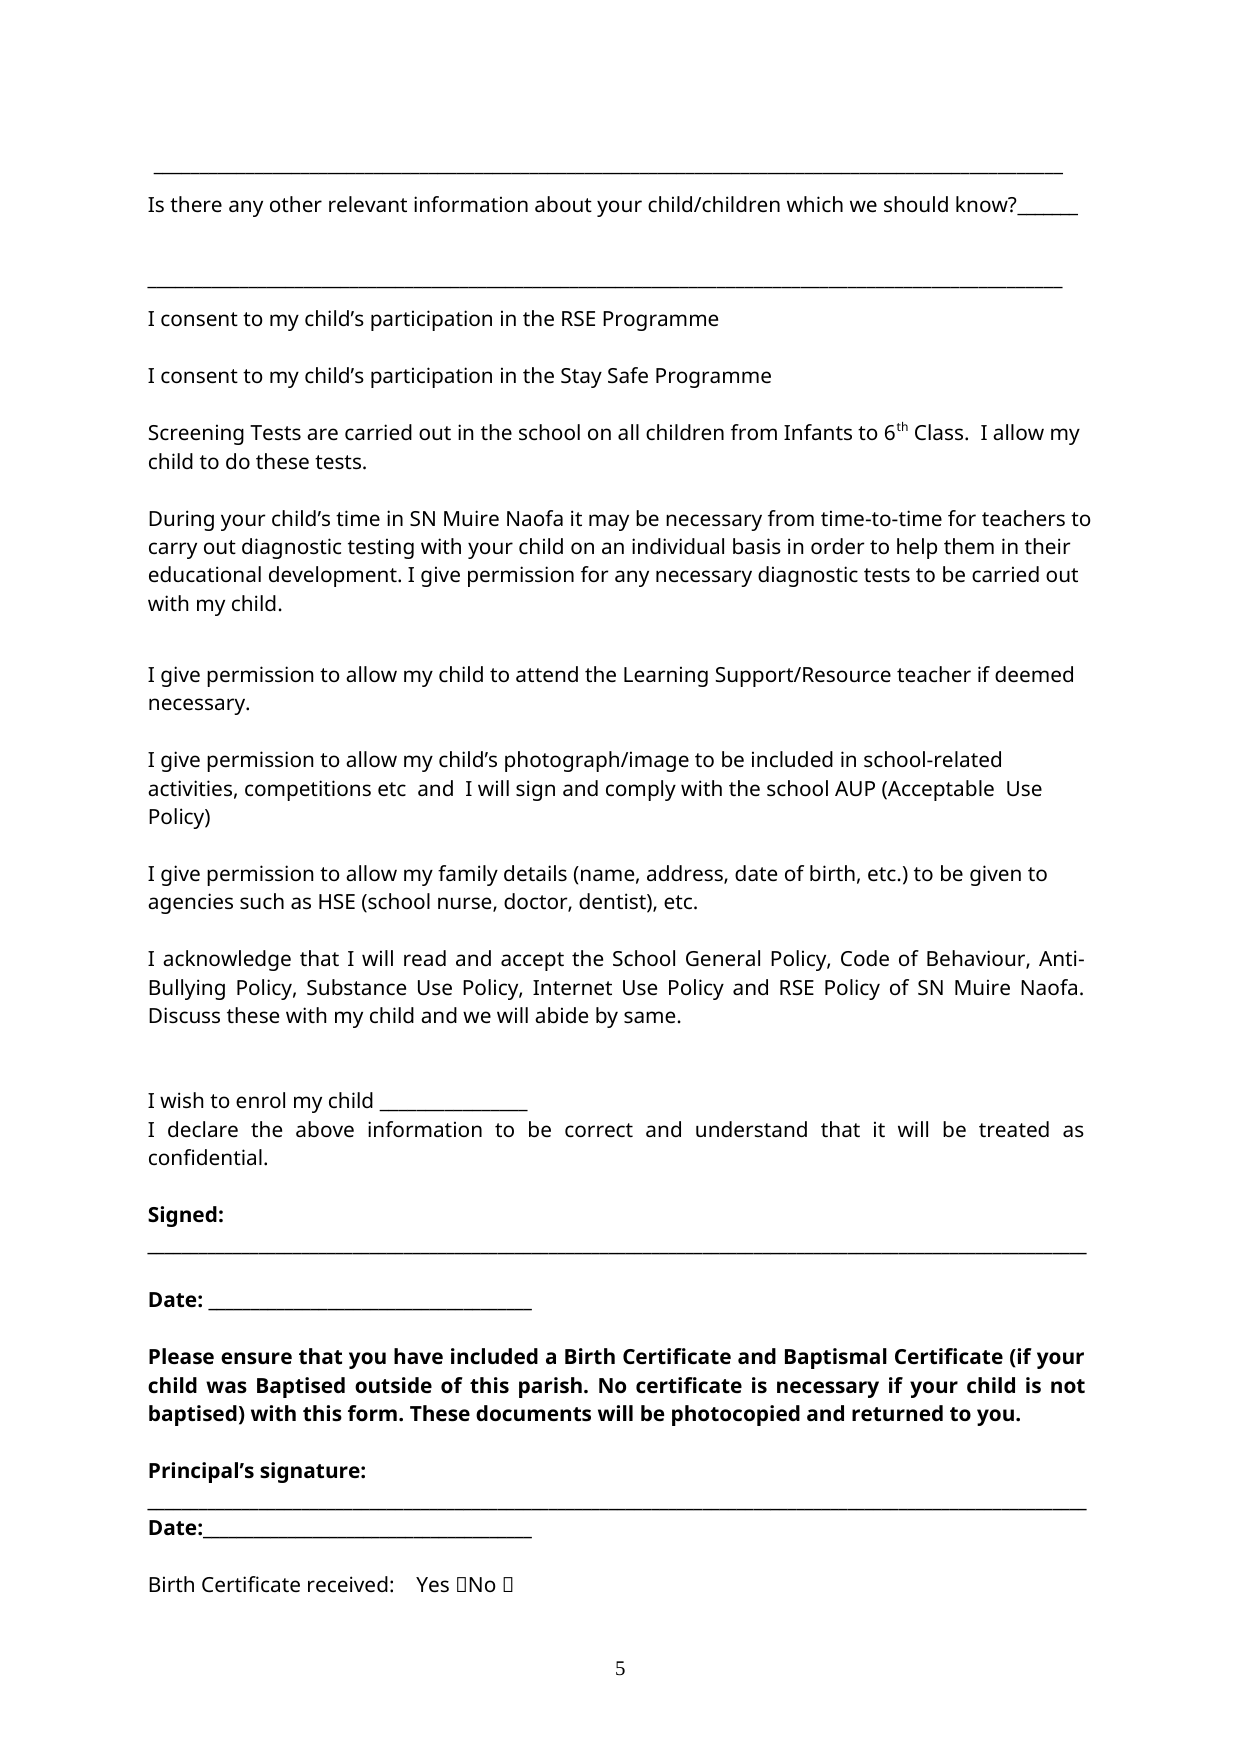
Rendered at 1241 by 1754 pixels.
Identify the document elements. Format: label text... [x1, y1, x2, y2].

text Principal’s signature: [148, 1456, 1087, 1509]
text I declare the above information to be correct and understand that it will be treated as confidential. [148, 1115, 1087, 1172]
text Date: [148, 1513, 1087, 1542]
text Please ensure that you have included a Birth Certificate and Baptismal Certificate (if your child was Baptised outside of this parish. No certificate is necessary if your child is not baptised) with this form. These documents will be photocopied and returned to you. [148, 1342, 1087, 1428]
text Birth Certificate received: Yes No  [148, 1570, 1087, 1598]
text I consent to my child’s participation in the RSE Programme [148, 304, 1092, 333]
text I wish to enrol my child ________________ [148, 1087, 1087, 1115]
text Screening Tests are carried out in the school on all children from Infants to 6th Class. I allow my child to do these tests. [148, 418, 1092, 475]
text I acknowledge that I will read and accept the School General Policy, Code of Behaviour, Anti-Bullying Policy, Substance Use Policy, Internet Use Policy and RSE Policy of SN Muire Naofa. Discuss these with my child and we will abide by same. [148, 944, 1087, 1030]
text Date: [148, 1286, 1087, 1314]
subtitle During your child’s time in SN Muire Naofa it may be necessary from time-to-time for teachers to carry out diagnostic testing with your child on an individual basis in order to help them in their educational development. I give permission for any necessary diagnostic tests to be carried out with my child. [148, 504, 1092, 617]
text Signed: [148, 1200, 1087, 1253]
text I consent to my child’s participation in the Stay Safe Programme [148, 361, 1092, 390]
text I give permission to allow my child to attend the Learning Support/Resource teacher if deemed necessary. [148, 660, 1092, 717]
text I give permission to allow my child’s photograph/image to be included in school-related activities, competitions etc and I will sign and comply with the school AUP (Acceptable Use Policy) [148, 745, 1092, 831]
text I give permission to allow my family details (name, address, date of birth, etc.) to be given to agencies such as HSE (school nurse, doctor, dentist), etc. [148, 859, 1092, 916]
text Is there any other relevant information about your child/children which we should know? [148, 191, 1092, 219]
